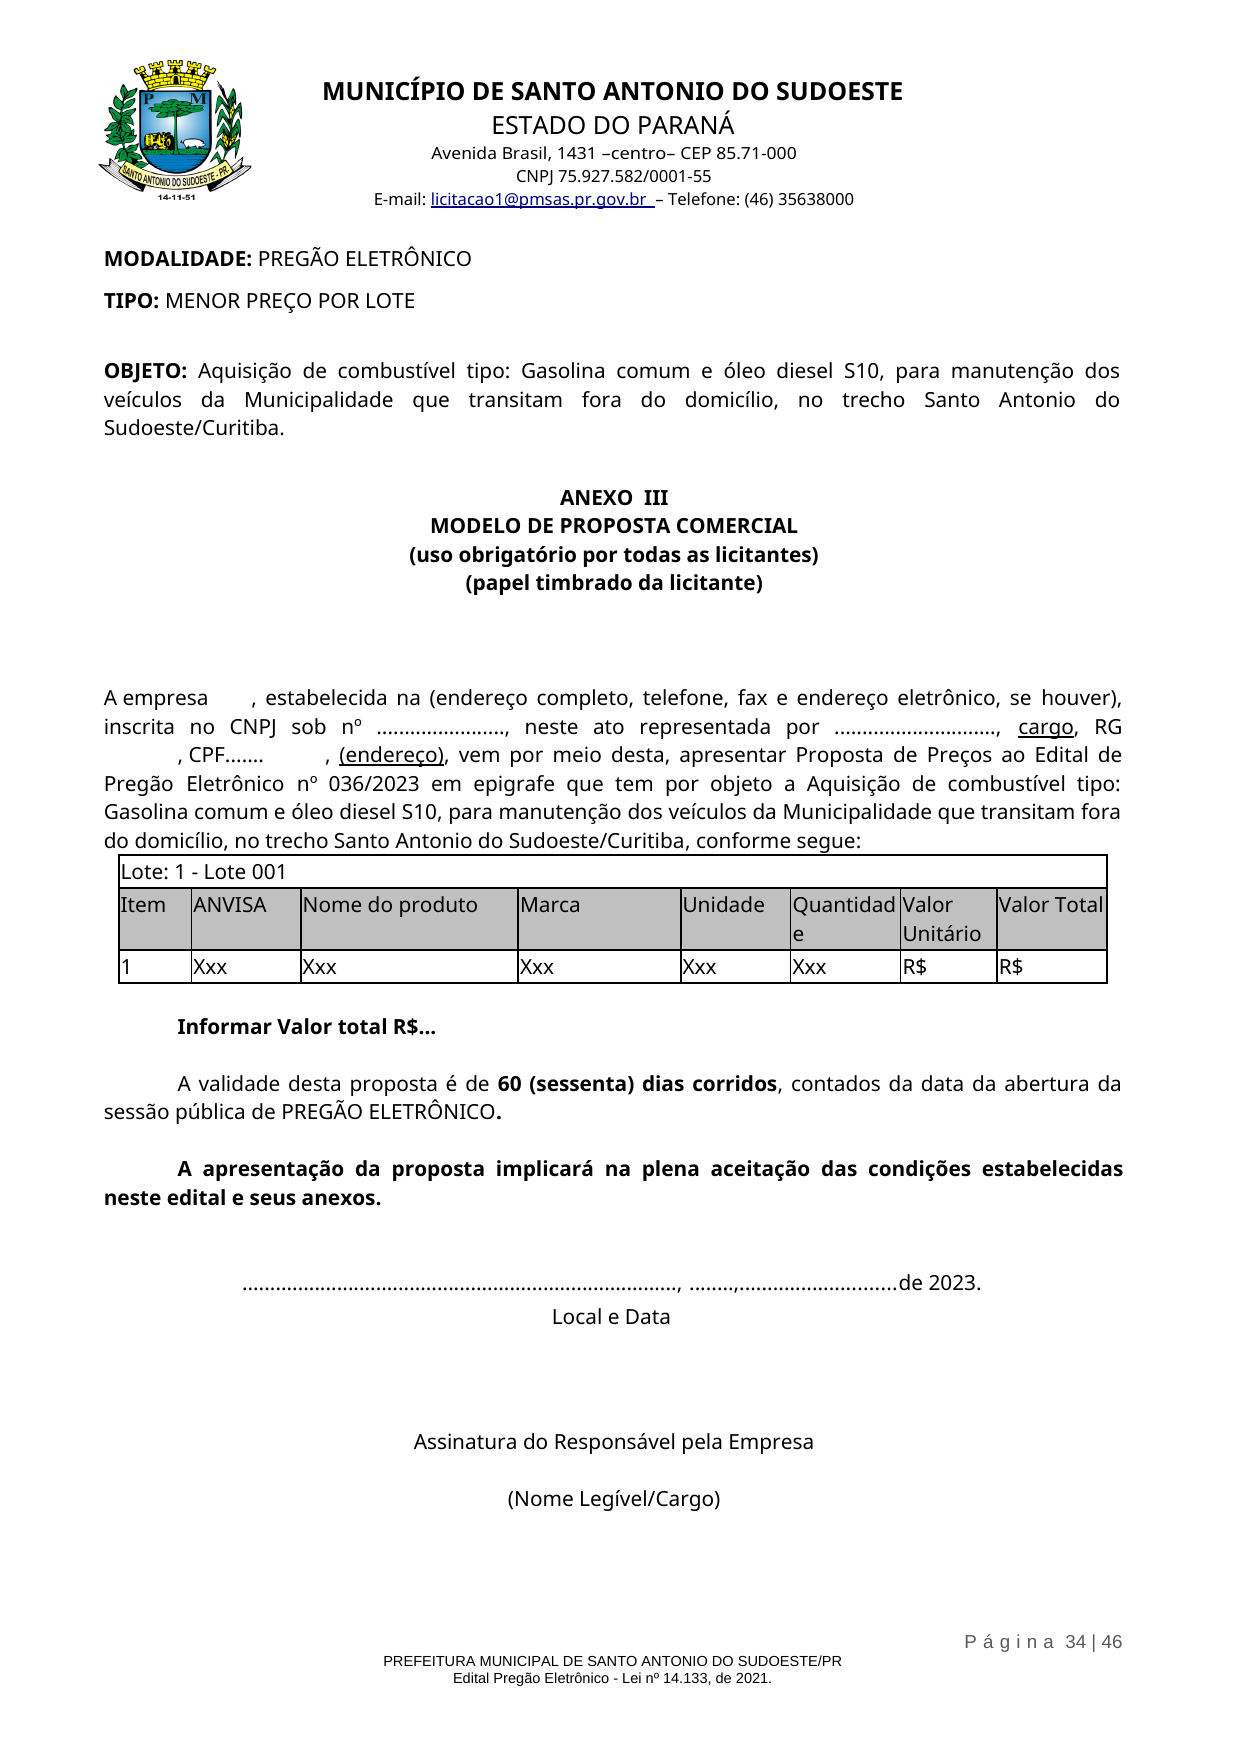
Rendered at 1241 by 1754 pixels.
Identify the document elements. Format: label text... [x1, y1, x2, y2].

table_cell ANVISA [192, 889, 300, 949]
text Local e Data [183, 1302, 1039, 1330]
text A empresa , estabelecida na (endereço completo, telefone, fax e endereço eletrônico, se houver), inscrita no CNPJ sob nº ......................., neste ato representada por ............................., cargo, RG , CPF....... , (endereço), vem por meio desta, apresentar Proposta de Preços ao Edital de Pregão Eletrônico nº 036/2023 em epigrafe que tem por objeto a Aquisição de combustível tipo: Gasolina comum e óleo diesel S10, para manutenção dos veículos da Municipalidade que transitam fora do domicílio, no trecho Santo Antonio do Sudoeste/Curitiba, conforme segue: [103, 683, 1122, 854]
picture [98, 60, 252, 200]
table_cell Unidade [682, 889, 790, 949]
table_cell Xxx [302, 951, 517, 982]
text (uso obrigatório por todas as licitantes) [103, 540, 1124, 568]
table_cell Xxx [192, 951, 300, 982]
text MODELO DE PROPOSTA COMERCIAL [103, 511, 1124, 540]
text ANEXO III [103, 483, 1124, 511]
table_header Lote: 1 - Lote 001 [120, 856, 1106, 887]
table_cell Xxx [519, 951, 680, 982]
table_cell Item [120, 889, 191, 949]
text Assinatura do Responsável pela Empresa [103, 1427, 1124, 1455]
text OBJETO: Aquisição de combustível tipo: Gasolina comum e óleo diesel S10, para manutenção dos veículos da Municipalidade que transitam fora do domicílio, no trecho Santo Antonio do Sudoeste/Curitiba. [103, 356, 1122, 442]
text A apresentação da proposta implicará na plena aceitação das condições estabelecidas neste edital e seus anexos. [103, 1154, 1124, 1211]
text (papel timbrado da licitante) [103, 568, 1124, 597]
subtitle Informar Valor total R$... [103, 1012, 1122, 1040]
text TIPO: MENOR PREÇO POR LOTE [103, 286, 576, 314]
table_cell R$ [901, 951, 996, 982]
table_cell Quantidade [791, 889, 900, 949]
text .............................................................................., ........, de 2023. [103, 1268, 1120, 1297]
table_cell R$ [998, 951, 1106, 982]
table_cell 1 [120, 951, 191, 982]
text A validade desta proposta é de 60 (sessenta) dias corridos, contados da data da abertura da sessão pública de PREGÃO ELETRÔNICO. [103, 1069, 1122, 1126]
text MODALIDADE: PREGÃO ELETRÔNICO [103, 244, 576, 273]
table_cell Valor Total [998, 889, 1106, 949]
table_cell Nome do produto [302, 889, 517, 949]
text (Nome Legível/Cargo) [103, 1484, 1124, 1513]
table_cell Xxx [791, 951, 900, 982]
table_cell Valor Unitário [901, 889, 996, 949]
table_cell Xxx [682, 951, 790, 982]
table_cell Marca [519, 889, 680, 949]
